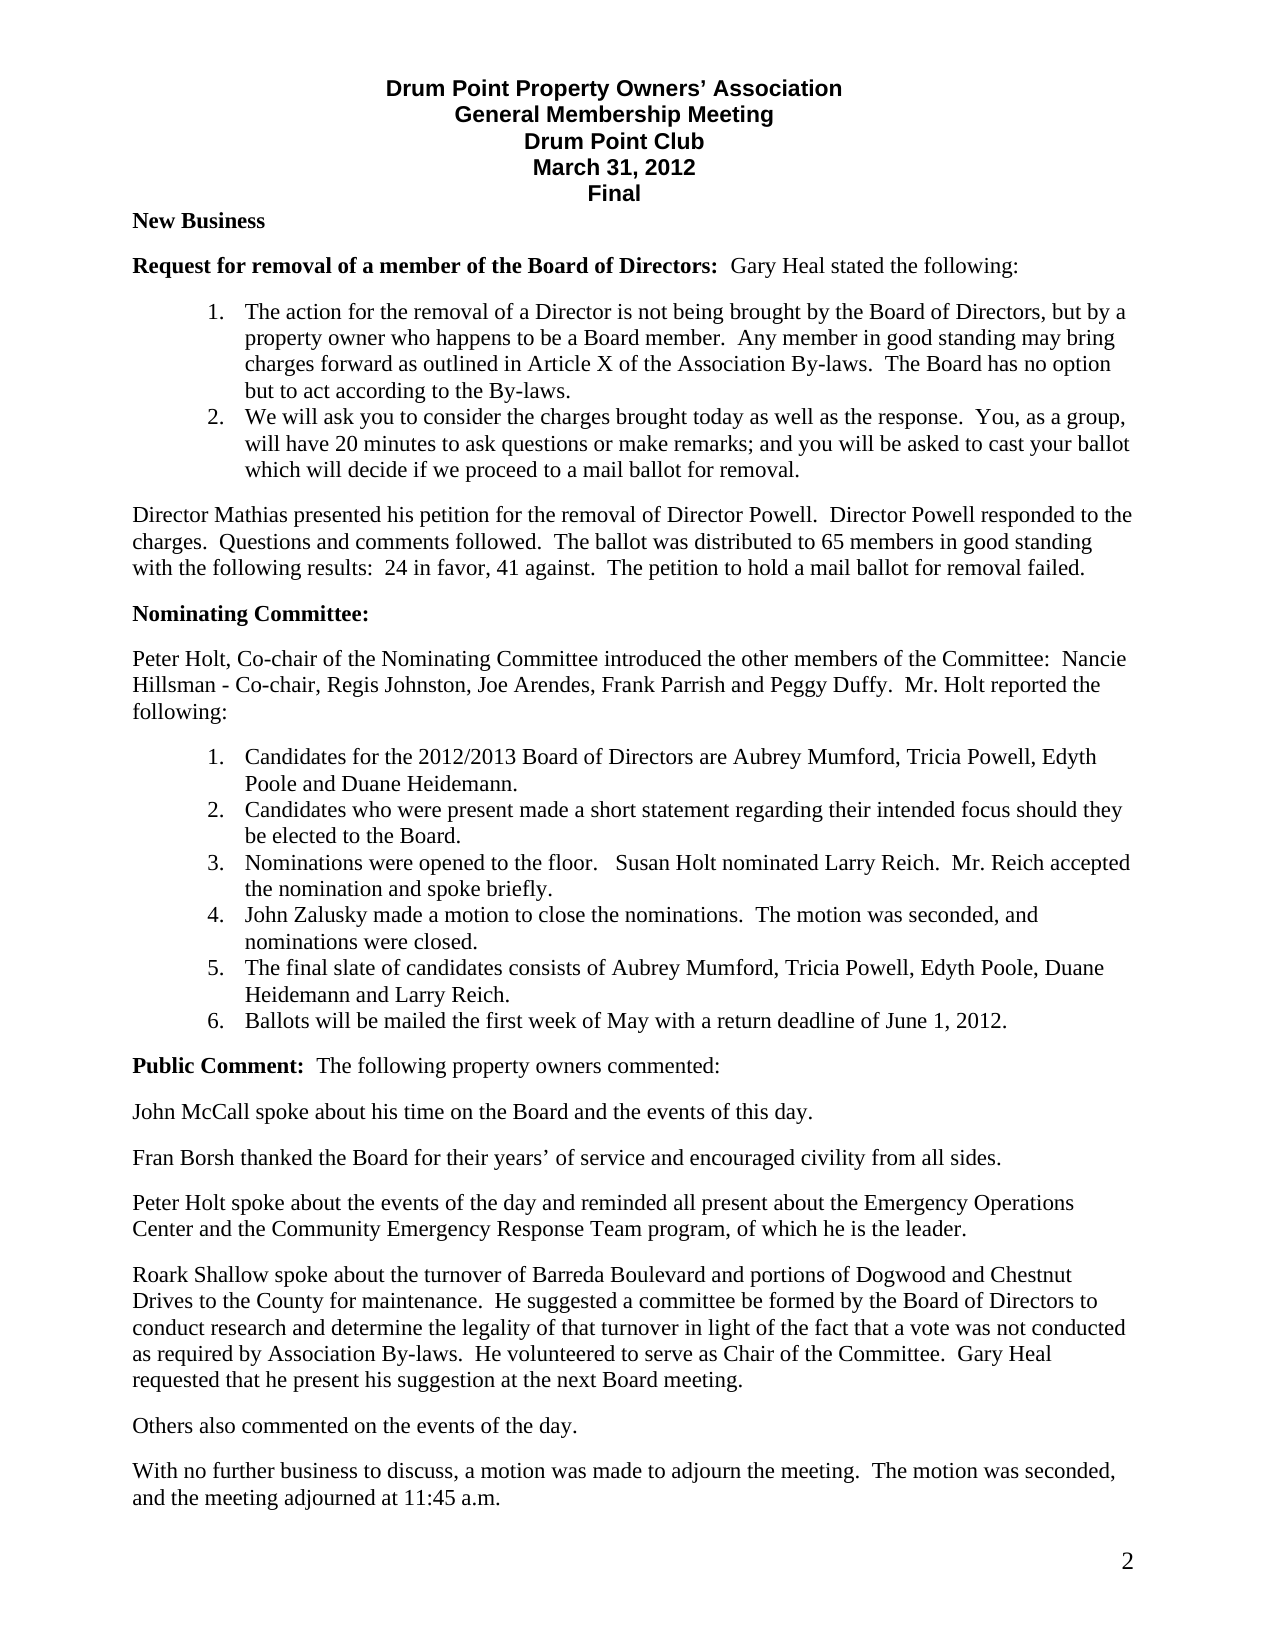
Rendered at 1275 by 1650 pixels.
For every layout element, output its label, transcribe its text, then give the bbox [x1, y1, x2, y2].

text Fran Borsh thanked the Board for their years’ of service and encouraged civility from all sides. [132, 1143, 1134, 1170]
list Candidates who were present made a short statement regarding their intended focus should they be elected to the Board. [207, 796, 1134, 849]
text With no further business to discuss, a motion was made to adjourn the meeting. The motion was seconded, and the meeting adjourned at 11:45 a.m. [132, 1457, 1134, 1510]
list Ballots will be mailed the first week of May with a return deadline of June 1, 2012. [207, 1007, 1134, 1033]
list Nominations were opened to the floor. Susan Holt nominated Larry Reich. Mr. Reich accepted the nomination and spoke briefly. [207, 849, 1134, 902]
text Request for removal of a member of the Board of Directors: Gary Heal stated the following: [132, 252, 1134, 279]
text Peter Holt, Co-chair of the Nominating Committee introduced the other members of the Committee: Nancie Hillsman - Co-chair, Regis Johnston, Joe Arendes, Frank Parrish and Peggy Duffy. Mr. Holt reported the following: [132, 645, 1134, 724]
list The final slate of candidates consists of Aubrey Mumford, Tricia Powell, Edyth Poole, Duane Heidemann and Larry Reich. [207, 954, 1134, 1007]
text Roark Shallow spoke about the turnover of Barreda Boulevard and portions of Dogwood and Chestnut Drives to the County for maintenance. He suggested a committee be formed by the Board of Directors to conduct research and determine the legality of that turnover in light of the fact that a vote was not conducted as required by Association By-laws. He volunteered to serve as Chair of the Committee. Gary Heal requested that he present his suggestion at the next Board meeting. [132, 1261, 1134, 1393]
text Nominating Committee: [132, 600, 1134, 626]
text Public Comment: The following property owners commented: [132, 1052, 1134, 1079]
list The action for the removal of a Director is not being brought by the Board of Directors, but by a property owner who happens to be a Board member. Any member in good standing may bring charges forward as outlined in Article X of the Association By-laws. The Board has no option but to act according to the By-laws. [207, 298, 1134, 403]
list Candidates for the 2012/2013 Board of Directors are Aubrey Mumford, Tricia Powell, Edyth Poole and Duane Heidemann. [207, 743, 1134, 796]
list John Zalusky made a motion to close the nominations. The motion was seconded, and nominations were closed. [207, 902, 1134, 954]
list We will ask you to consider the charges brought today as well as the response. You, as a group, will have 20 minutes to ask questions or make remarks; and you will be asked to cast your ballot which will decide if we proceed to a mail ballot for removal. [207, 403, 1134, 482]
text Peter Holt spoke about the events of the day and reminded all present about the Emergency Operations Center and the Community Emergency Response Team program, of which he is the leader. [132, 1189, 1134, 1242]
text Director Mathias presented his petition for the removal of Director Powell. Director Powell responded to the charges. Questions and comments followed. The ballot was distributed to 65 members in good standing with the following results: 24 in favor, 41 against. The petition to hold a mail ballot for removal failed. [132, 501, 1134, 581]
text John McCall spoke about his time on the Board and the events of this day. [132, 1098, 1134, 1124]
text New Business [132, 207, 1134, 233]
text Others also commented on the events of the day. [132, 1412, 1134, 1438]
